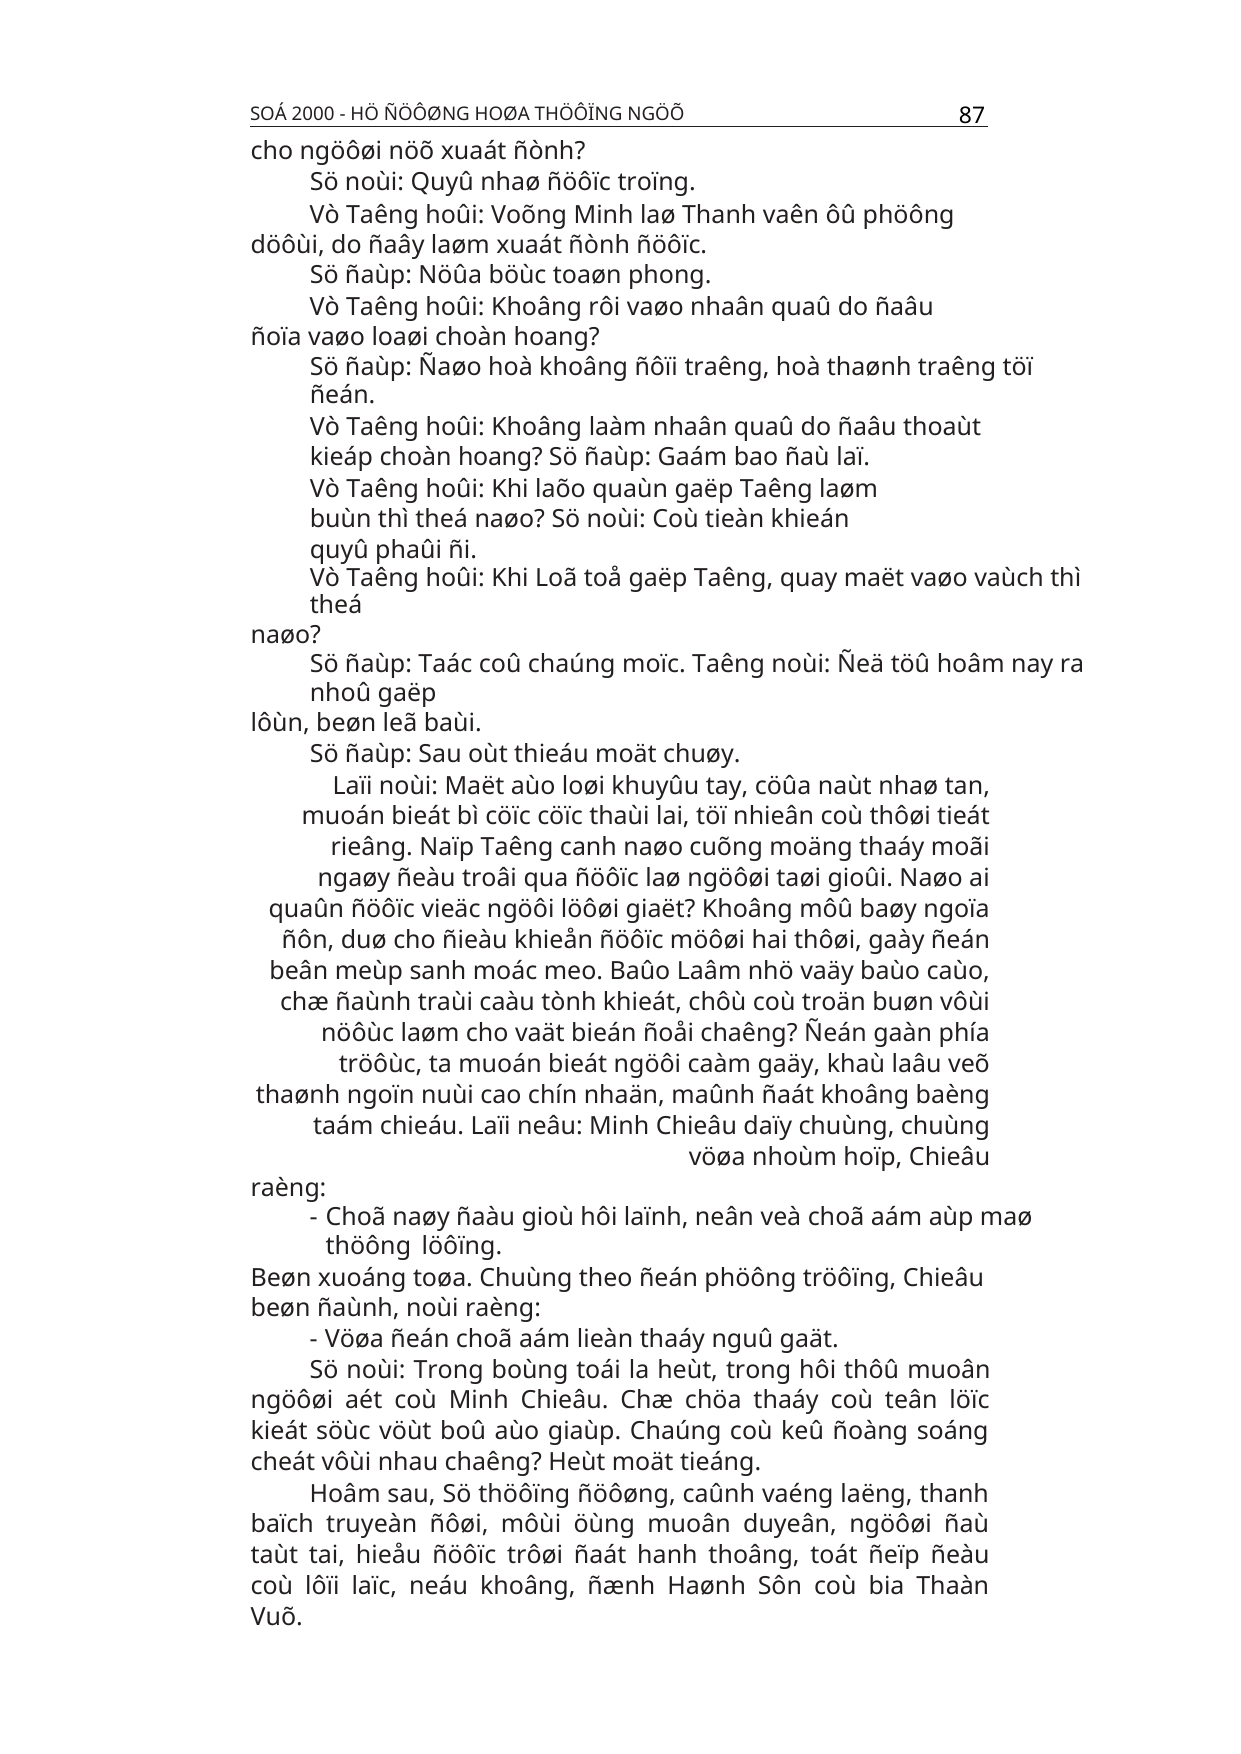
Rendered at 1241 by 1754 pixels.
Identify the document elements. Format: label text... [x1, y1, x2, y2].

text Vò Taêng hoûi: Khoâng laàm nhaân quaû do ñaâu thoaùt kieáp choàn hoang? Sö ñaùp: Gaám bao ñaù laï. [309, 411, 988, 473]
text naøo? [250, 618, 1092, 650]
text Beøn xuoáng toøa. Chuùng theo ñeán phöông tröôïng, Chieâu beøn ñaùnh, noùi raèng: [250, 1262, 988, 1324]
text lôùn, beøn leã baùi. [250, 707, 1092, 738]
text cho ngöôøi nöõ xuaát ñònh? [250, 134, 1092, 166]
text Hoâm sau, Sö thöôïng ñöôøng, caûnh vaéng laëng, thanh baïch truyeàn ñôøi, môùi öùng muoân duyeân, ngöôøi ñaù taùt tai, hieåu ñöôïc trôøi ñaát hanh thoâng, toát ñeïp ñeàu coù lôïi laïc, neáu khoâng, ñænh Haønh Sôn coù bia Thaàn Vuõ. [250, 1478, 990, 1633]
text Sö noùi: Quyû nhaø ñöôïc troïng. [309, 166, 1092, 197]
text Sö noùi: Trong boùng toái la heùt, trong hôi thôû muoân ngöôøi aét coù Minh Chieâu. Chæ chöa thaáy coù teân löïc kieát söùc vöùt boû aùo giaùp. Chaúng coù keû ñoàng soáng cheát vôùi nhau chaêng? Heùt moät tieáng. [250, 1354, 990, 1478]
text raèng: [250, 1173, 1092, 1202]
list Choã naøy ñaàu gioù hôi laïnh, neân veà choã aám aùp maø thöông löôïng. [309, 1202, 1092, 1260]
text Sö ñaùp: Ñaøo hoà khoâng ñôïi traêng, hoà thaønh traêng töï ñeán. [309, 352, 1092, 409]
text Sö ñaùp: Sau oùt thieáu moät chuøy. [309, 738, 1092, 768]
text Sö ñaùp: Taác coû chaúng moïc. Taêng noùi: Ñeä töû hoâm nay ra nhoû gaëp [309, 650, 1092, 707]
text Vò Taêng hoûi: Voõng Minh laø Thanh vaên ôû phöông döôùi, do ñaây laøm xuaát ñònh ñöôïc. [250, 198, 997, 260]
text Vò Taêng hoûi: Khoâng rôi vaøo nhaân quaû do ñaâu ñoïa vaøo loaøi choàn hoang? [250, 290, 988, 352]
text Vò Taêng hoûi: Khi Loã toå gaëp Taêng, quay maët vaøo vaùch thì theá [309, 566, 1092, 618]
text Sö ñaùp: Nöûa böùc toaøn phong. [309, 260, 1092, 289]
text Laïi noùi: Maët aùo loøi khuyûu tay, cöûa naùt nhaø tan, muoán bieát bì cöïc cöïc thaùi lai, töï nhieân coù thôøi tieát rieâng. Naïp Taêng canh naøo cuõng moäng thaáy moãi ngaøy ñeàu troâi qua ñöôïc laø ngöôøi taøi gioûi. Naøo ai quaûn ñöôïc vieäc ngöôi löôøi giaët? Khoâng môû baøy ngoïa ñôn, duø cho ñieàu khieån ñöôïc möôøi hai thôøi, gaày ñeán beân meùp sanh moác meo. Baûo Laâm nhö vaäy baùo caùo, chæ ñaùnh traùi caàu tònh khieát, chôù coù troän buøn vôùi nöôùc laøm cho vaät bieán ñoåi chaêng? Ñeán gaàn phía tröôùc, ta muoán bieát ngöôi caàm gaäy, khaù laâu veõ thaønh ngoïn nuùi cao chín nhaän, maûnh ñaát khoâng baèng taám chieáu. Laïi neâu: Minh Chieâu daïy chuùng, chuùng vöøa nhoùm hoïp, Chieâu [252, 770, 990, 1173]
list Vöøa ñeán choã aám lieàn thaáy nguû gaät. [309, 1324, 1092, 1353]
text Vò Taêng hoûi: Khi laõo quaùn gaëp Taêng laøm buùn thì theá naøo? Sö noùi: Coù tieàn khieán quyû phaûi ñi. [309, 473, 911, 566]
